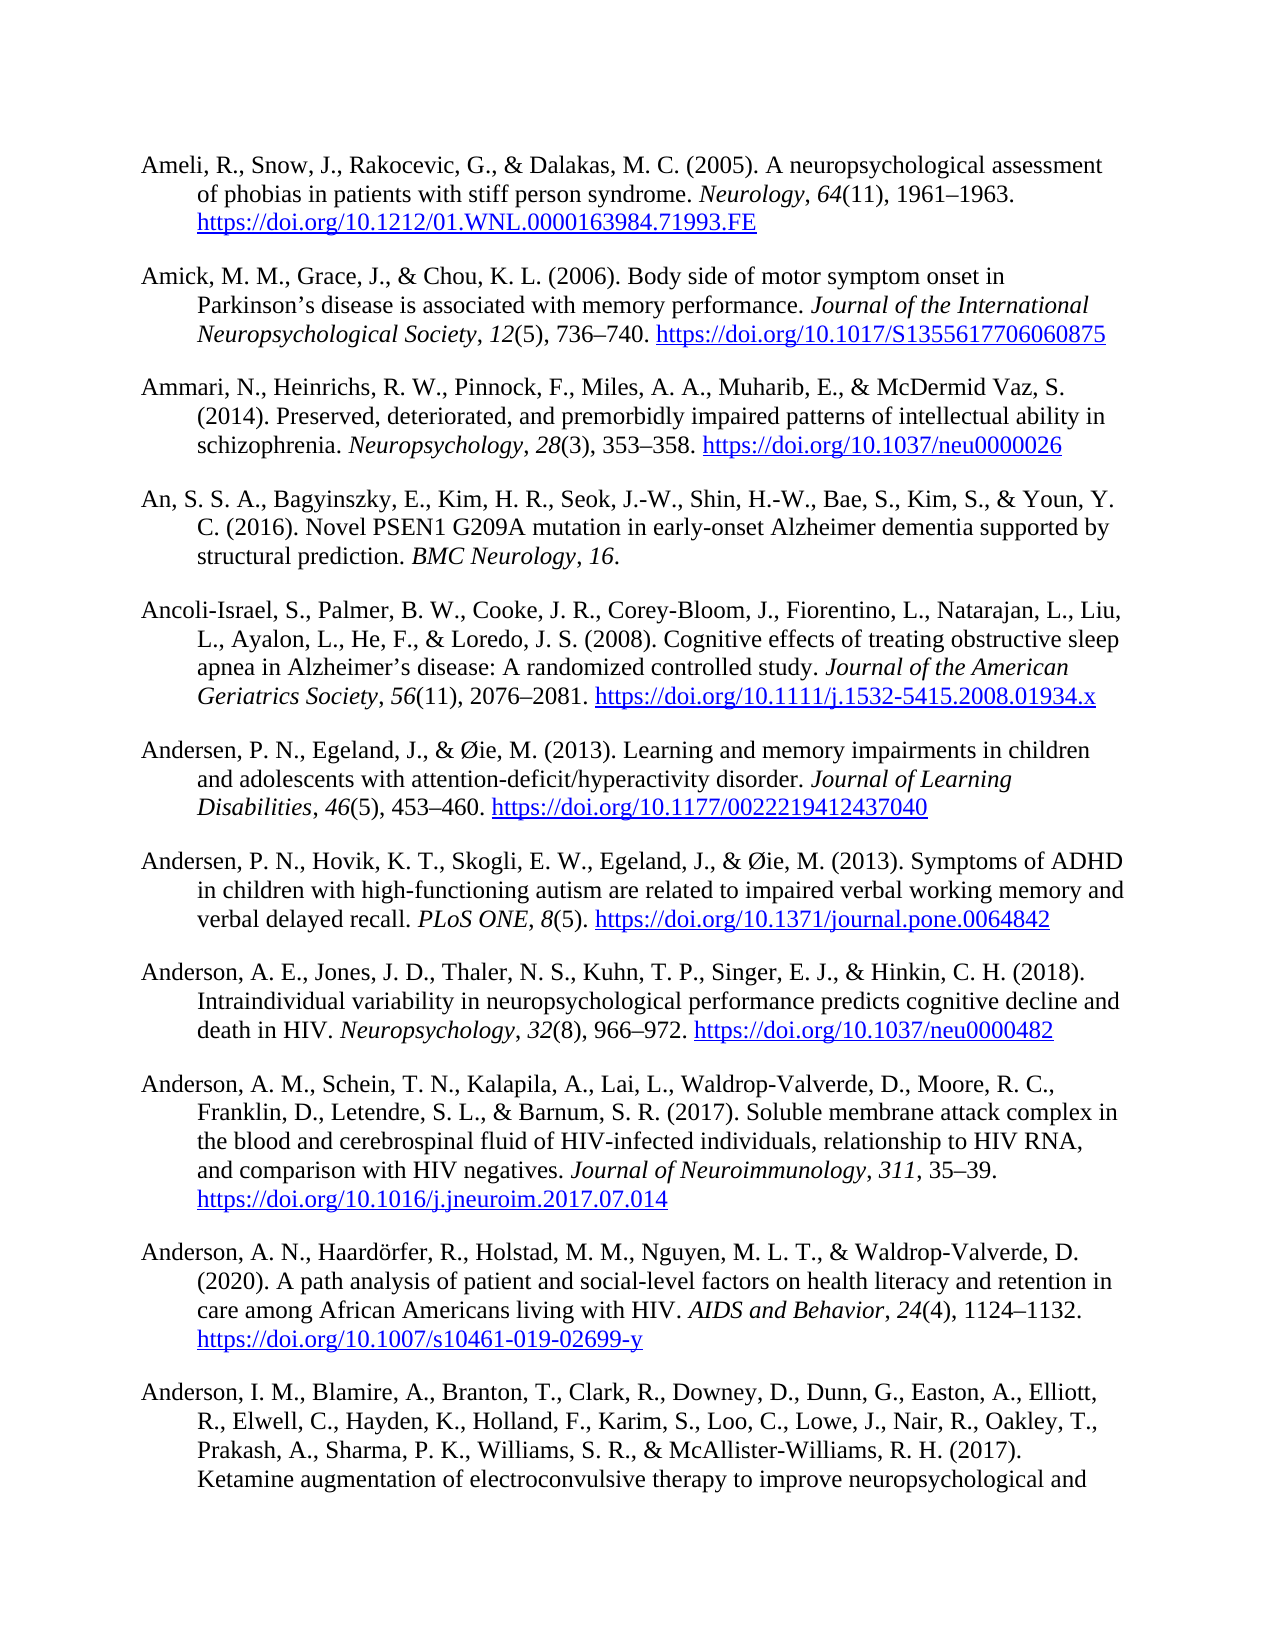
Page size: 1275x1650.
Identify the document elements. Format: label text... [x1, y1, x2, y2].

text Anderson, A. E., Jones, J. D., Thaler, N. S., Kuhn, T. P., Singer, E. J., & Hinkin, C. H. (2018). Intraindividual variability in neuropsychological performance predicts cognitive decline and death in HIV. Neuropsychology, 32(8), 966–972. https://doi.org/10.1037/neu0000482 [141, 957, 1125, 1044]
text Anderson, A. N., Haardörfer, R., Holstad, M. M., Nguyen, M. L. T., & Waldrop-Valverde, D. (2020). A path analysis of patient and social-level factors on health literacy and retention in care among African Americans living with HIV. AIDS and Behavior, 24(4), 1124–1132. https://doi.org/10.1007/s10461-019-02699-y [141, 1237, 1125, 1352]
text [141, 1377, 1125, 1492]
text Ancoli-Israel, S., Palmer, B. W., Cooke, J. R., Corey-Bloom, J., Fiorentino, L., Natarajan, L., Liu, L., Ayalon, L., He, F., & Loredo, J. S. (2008). Cognitive effects of treating obstructive sleep apnea in Alzheimer’s disease: A randomized controlled study. Journal of the American Geriatrics Society, 56(11), 2076–2081. https://doi.org/10.1111/j.1532-5415.2008.01934.x [141, 595, 1125, 710]
text Ameli, R., Snow, J., Rakocevic, G., & Dalakas, M. C. (2005). A neuropsychological assessment of phobias in patients with stiff person syndrome. Neurology, 64(11), 1961–1963. https://doi.org/10.1212/01.WNL.0000163984.71993.FE [141, 150, 1125, 236]
text An, S. S. A., Bagyinszky, E., Kim, H. R., Seok, J.-W., Shin, H.-W., Bae, S., Kim, S., & Youn, Y. C. (2016). Novel PSEN1 G209A mutation in early-onset Alzheimer dementia supported by structural prediction. BMC Neurology, 16. [141, 484, 1125, 570]
text Andersen, P. N., Hovik, K. T., Skogli, E. W., Egeland, J., & Øie, M. (2013). Symptoms of ADHD in children with high-functioning autism are related to impaired verbal working memory and verbal delayed recall. PLoS ONE, 8(5). https://doi.org/10.1371/journal.pone.0064842 [141, 846, 1125, 932]
text Anderson, A. M., Schein, T. N., Kalapila, A., Lai, L., Waldrop-Valverde, D., Moore, R. C., Franklin, D., Letendre, S. L., & Barnum, S. R. (2017). Soluble membrane attack complex in the blood and cerebrospinal fluid of HIV-infected individuals, relationship to HIV RNA, and comparison with HIV negatives. Journal of Neuroimmunology, 311, 35–39. https://doi.org/10.1016/j.jneuroim.2017.07.014 [141, 1069, 1125, 1212]
text Andersen, P. N., Egeland, J., & Øie, M. (2013). Learning and memory impairments in children and adolescents with attention-deficit/hyperactivity disorder. Journal of Learning Disabilities, 46(5), 453–460. https://doi.org/10.1177/0022219412437040 [141, 735, 1125, 821]
text Amick, M. M., Grace, J., & Chou, K. L. (2006). Body side of motor symptom onset in Parkinson’s disease is associated with memory performance. Journal of the International Neuropsychological Society, 12(5), 736–740. https://doi.org/10.1017/S1355617706060875 [141, 261, 1125, 347]
text Ammari, N., Heinrichs, R. W., Pinnock, F., Miles, A. A., Muharib, E., & McDermid Vaz, S. (2014). Preserved, deteriorated, and premorbidly impaired patterns of intellectual ability in schizophrenia. Neuropsychology, 28(3), 353–358. https://doi.org/10.1037/neu0000026 [141, 372, 1125, 459]
